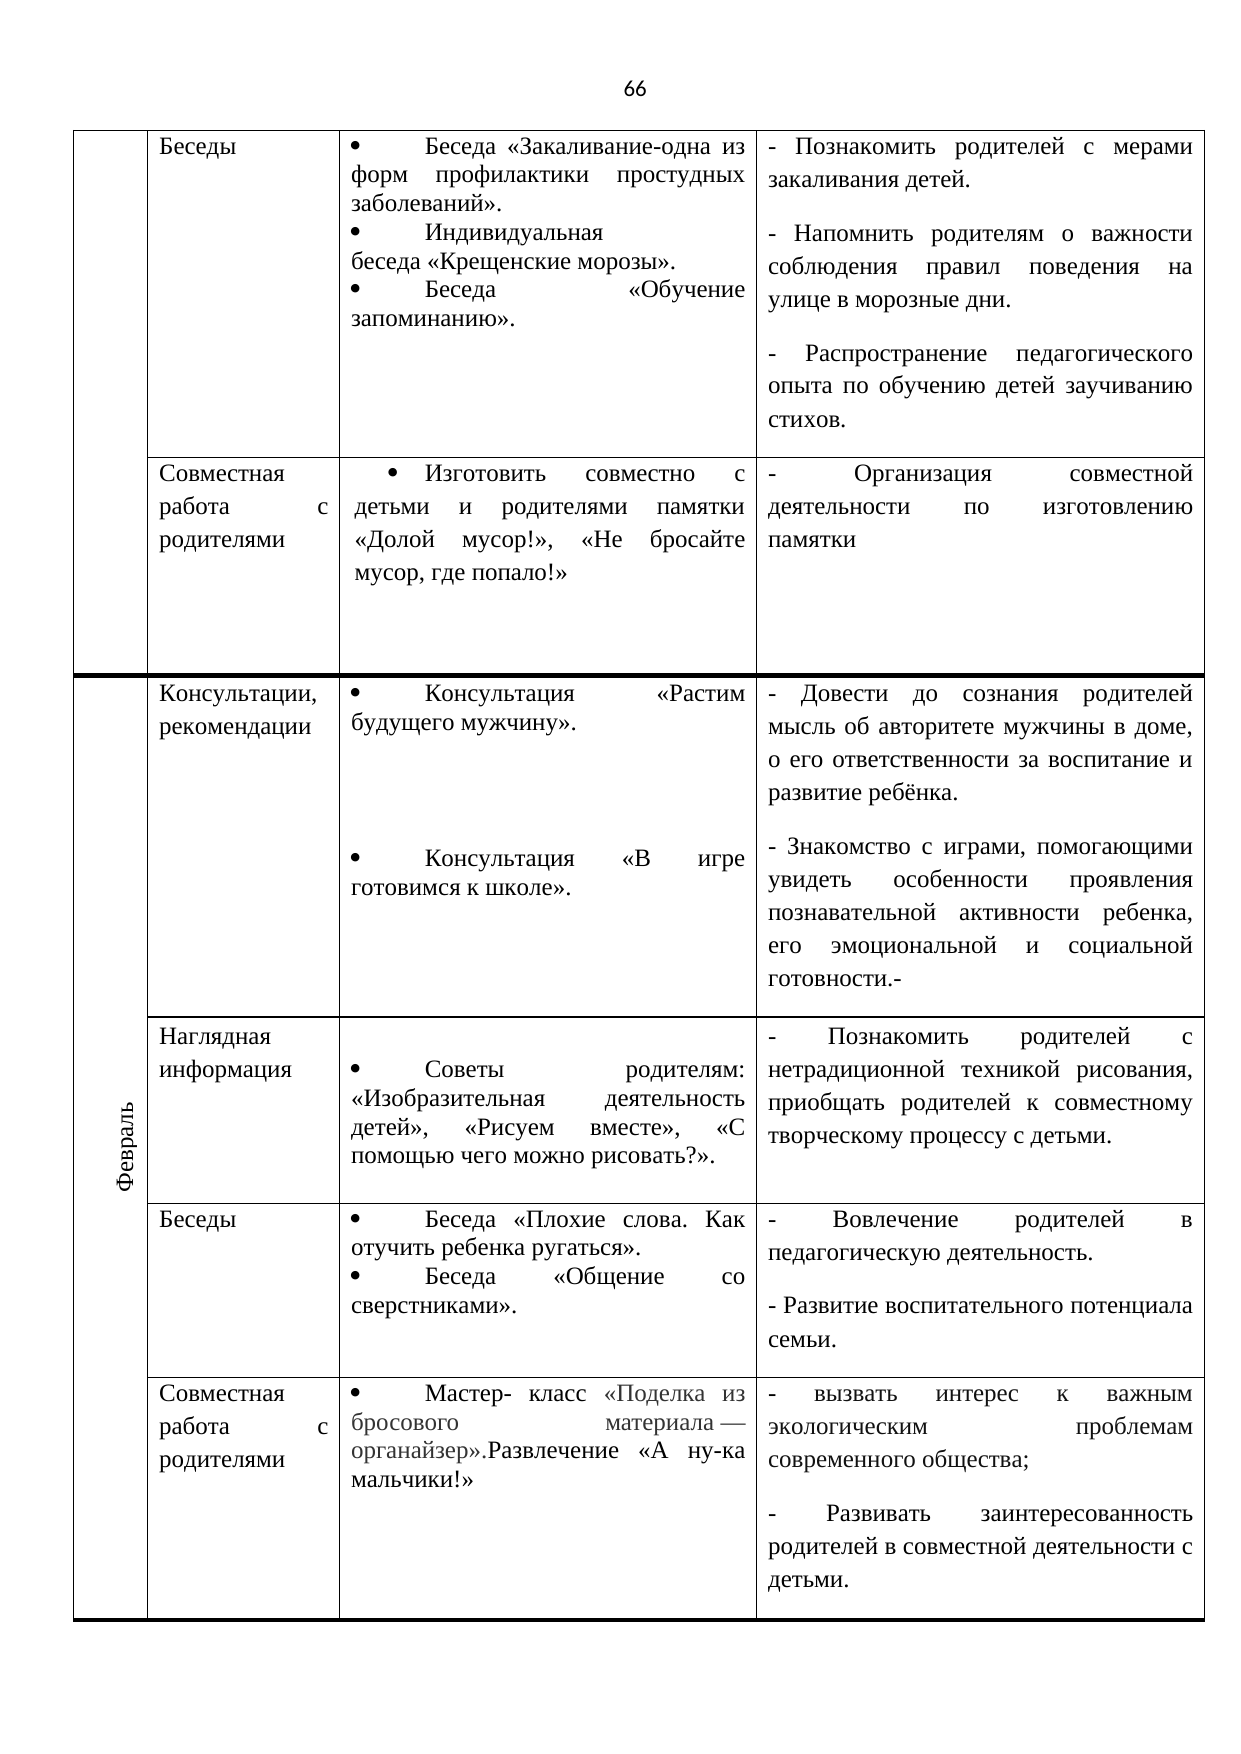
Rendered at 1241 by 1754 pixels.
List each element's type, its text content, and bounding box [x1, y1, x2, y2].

table_cell Беседа «Закаливание-одна из форм профилактики простудных заболеваний». Индивидуальная беседа «Крещенские морозы». Беседа «Обучение запоминанию». [340, 131, 756, 457]
table_cell Беседа «Плохие слова. Как отучить ребенка ругаться». Беседа «Общение со сверстниками». [340, 1204, 756, 1377]
table_cell - Познакомить родителей с мерами закаливания детей. - Напомнить родителям о важности соблюдения правил поведения на улице в морозные дни. - Распространение педагогического опыта по обучению детей заучиванию стихов. [757, 131, 1204, 457]
table_cell Совместная работа с родителями [148, 1378, 339, 1617]
table_cell - вызвать интерес к важным экологическим проблемам современного общества; - Развивать заинтересованность родителей в совместной деятельности с детьми. [757, 1378, 1204, 1617]
table_cell Февраль [74, 678, 147, 1617]
table_cell Совместная работа с родителями [148, 458, 339, 673]
table_cell Мастер- класс «Поделка из бросового материала — органайзер».Развлечение «А ну-ка мальчики!» [340, 1378, 756, 1617]
table_cell - Довести до сознания родителей мысль об авторитете мужчины в доме, о его ответственности за воспитание и развитие ребёнка. - Знакомство с играми, помогающими увидеть особенности проявления познавательной активности ребенка, его эмоциональной и социальной готовности.- [757, 678, 1204, 1016]
table_cell Беседы [148, 1204, 339, 1377]
table_cell - Организация совместной деятельности по изготовлению памятки [757, 458, 1204, 673]
table_cell Консультации, рекомендации [148, 678, 339, 1016]
table_cell - Вовлечение родителей в педагогическую деятельность. - Развитие воспитательного потенциала семьи. [757, 1204, 1204, 1377]
table_cell Беседы [148, 131, 339, 457]
table_cell Изготовить совместно с детьми и родителями памятки «Долой мусор!», «Не бросайте мусор, где попало!» [340, 458, 756, 673]
table_cell Наглядная информация [148, 1018, 339, 1203]
table_cell Советы родителям: «Изобразительная деятельность детей», «Рисуем вместе», «С помощью чего можно рисовать?». [340, 1018, 756, 1203]
table_cell Консультация «Растим будущего мужчину». Консультация «В игре готовимся к школе». [340, 678, 756, 1016]
table_cell - Познакомить родителей с нетрадиционной техникой рисования, приобщать родителей к совместному творческому процессу с детьми. [757, 1018, 1204, 1203]
